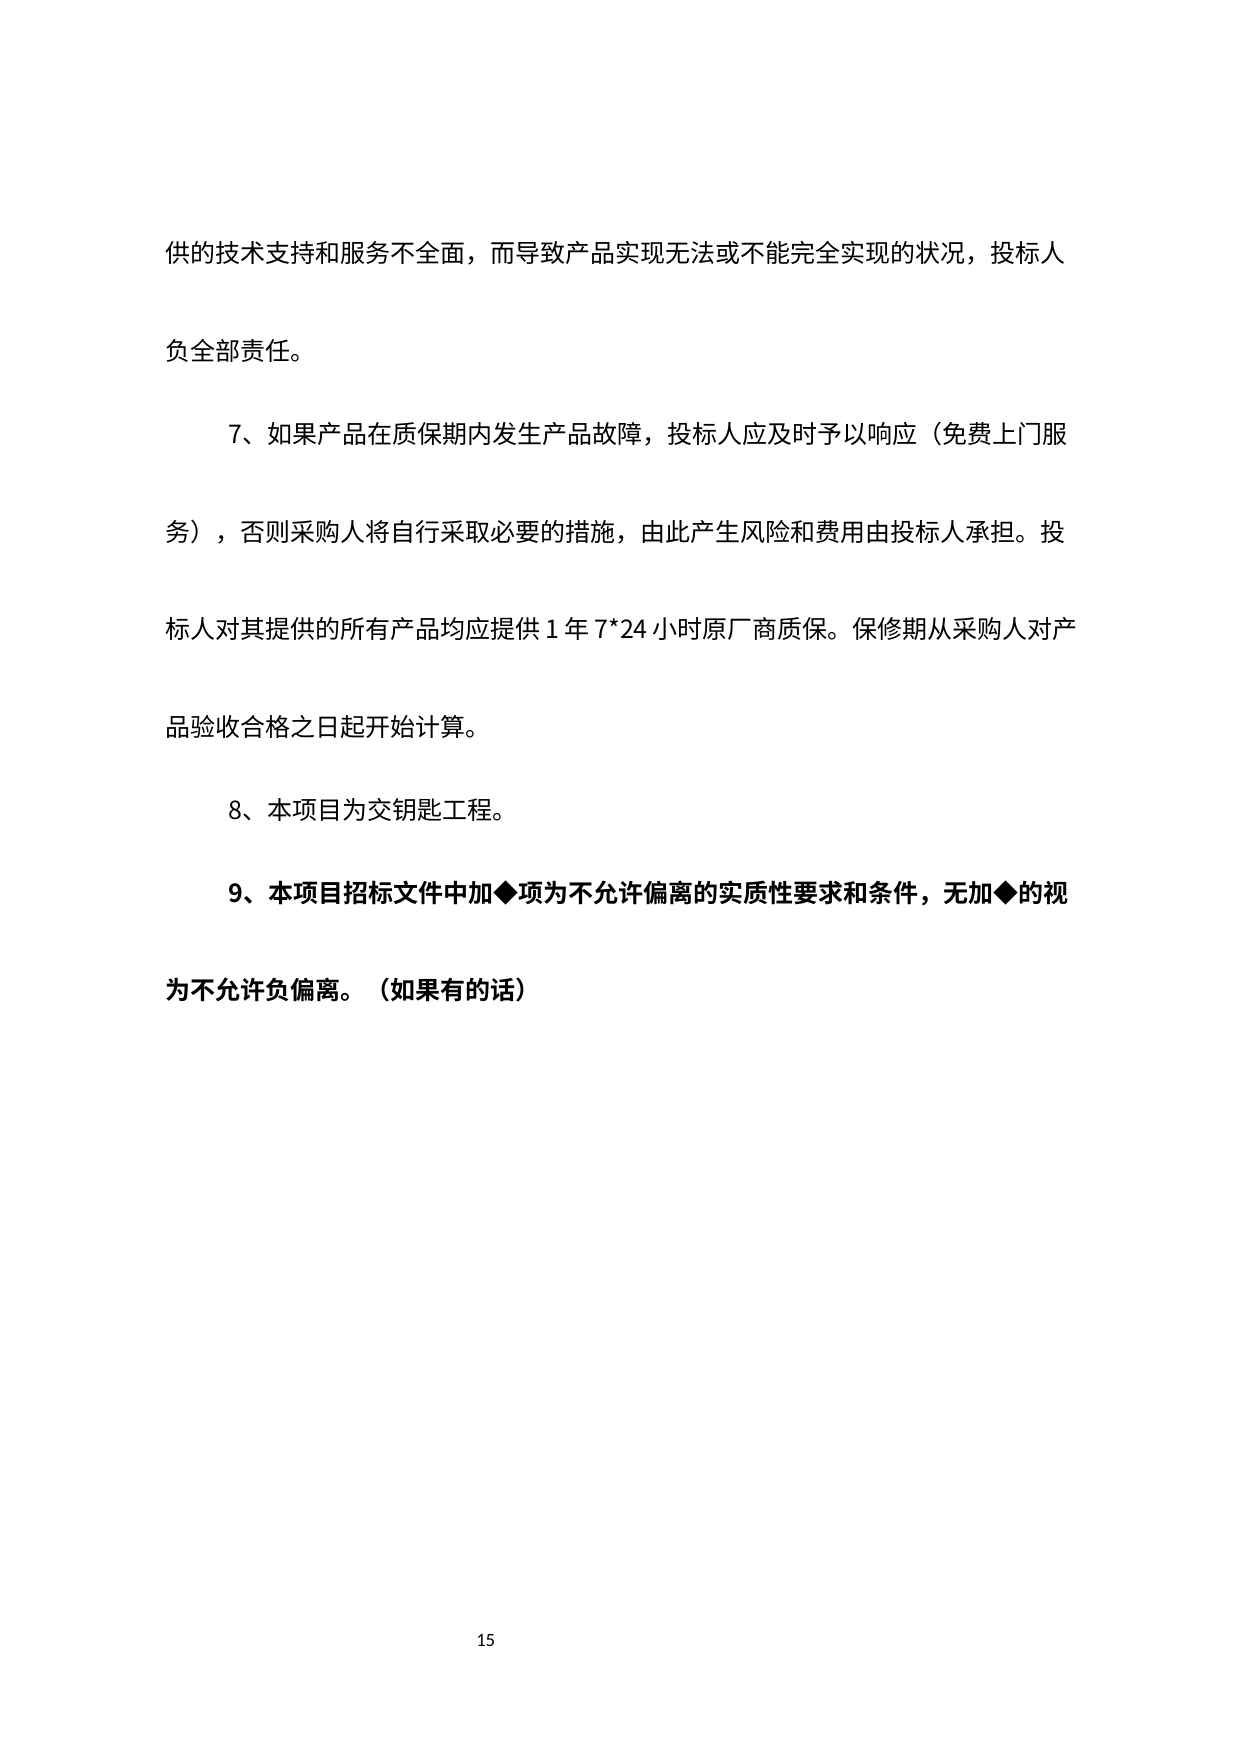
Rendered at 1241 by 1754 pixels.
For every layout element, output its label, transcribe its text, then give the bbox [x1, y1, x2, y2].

text 8、本项目为交钥匙工程。 [165, 776, 1087, 841]
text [165, 219, 1087, 382]
text 7、如果产品在质保期内发生产品故障，投标人应及时予以响应（免费上门服务），否则采购人将自行采取必要的措施，由此产生风险和费用由投标人承担。投标人对其提供的所有产品均应提供1年7*24小时原厂商质保。保修期从采购人对产品验收合格之日起开始计算。 [165, 400, 1087, 758]
text 9、本项目招标文件中加◆项为不允许偏离的实质性要求和条件，无加◆的视为不允许负偏离。（如果有的话） [165, 859, 1087, 1021]
